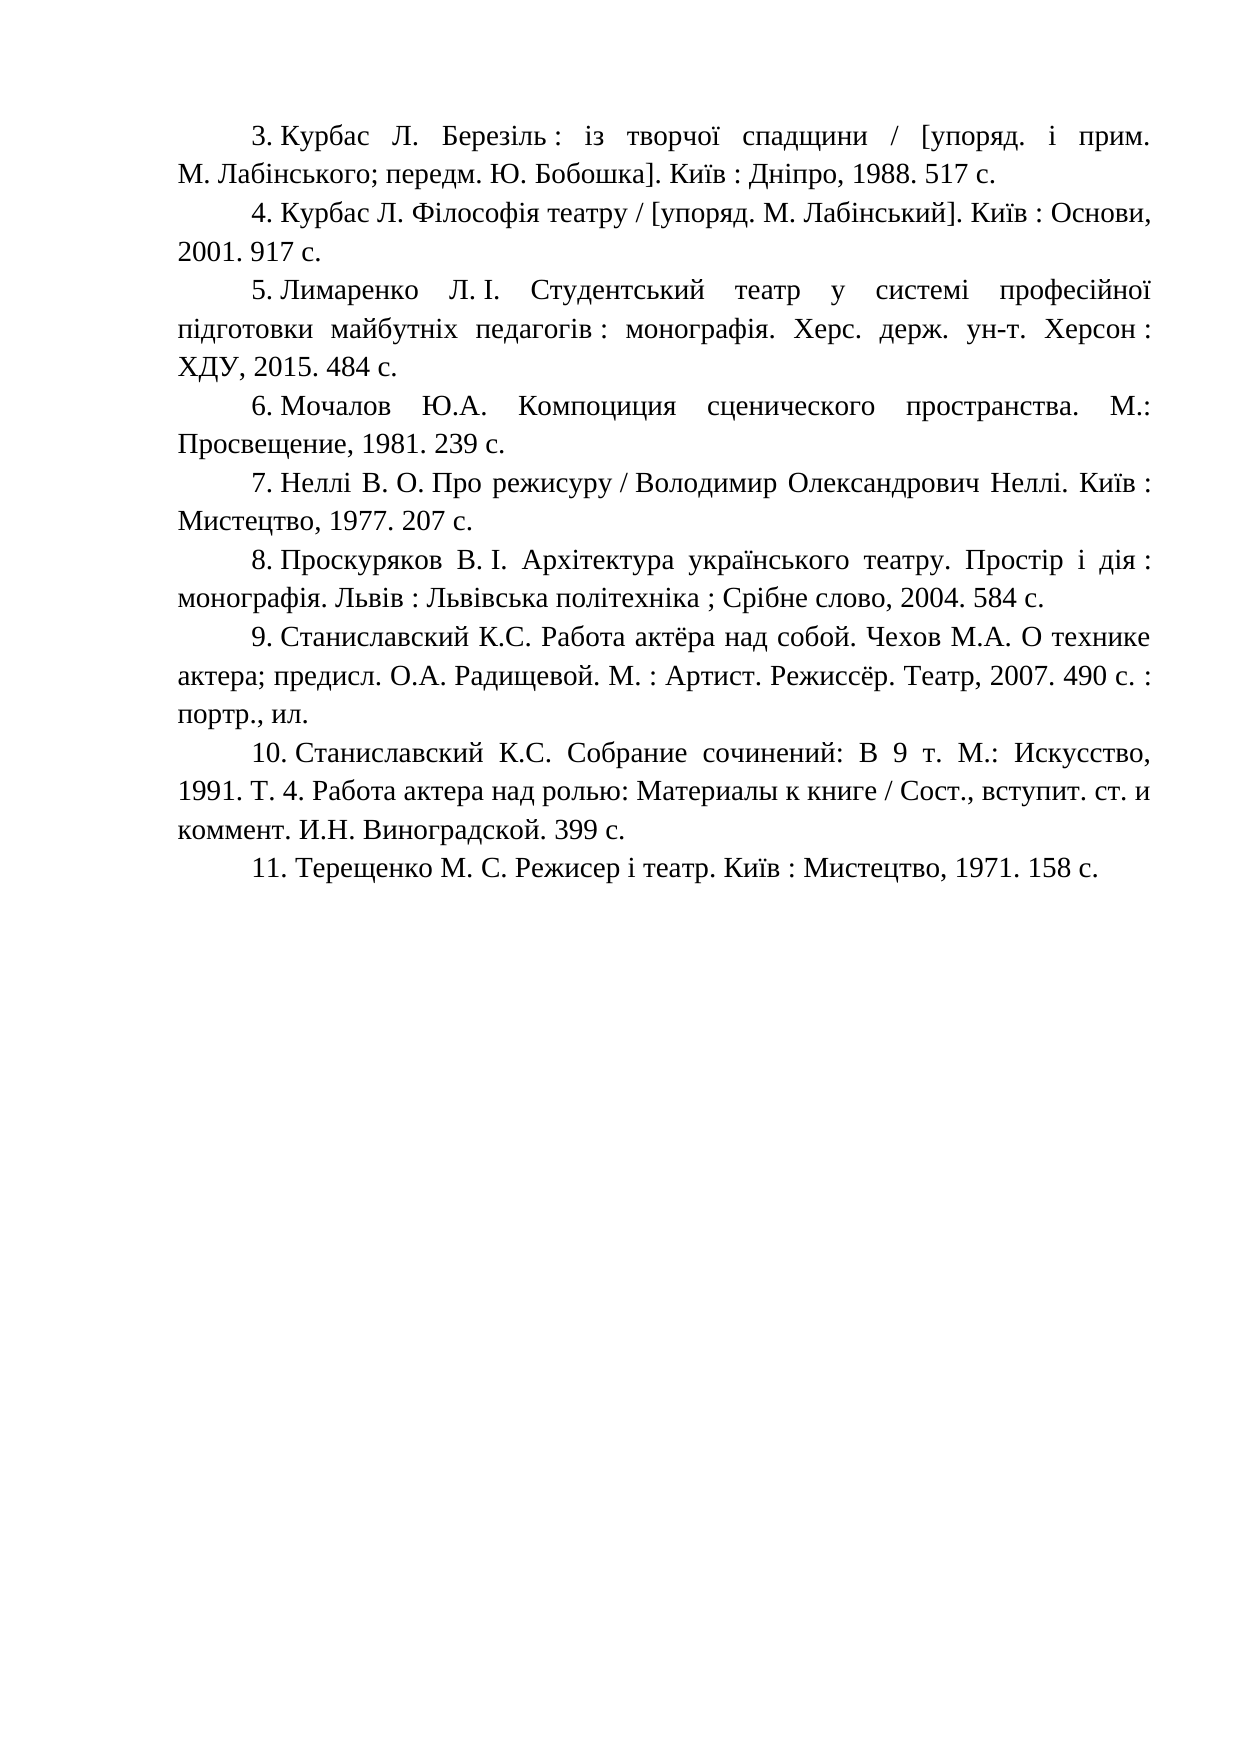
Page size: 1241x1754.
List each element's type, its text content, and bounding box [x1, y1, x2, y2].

list 8. Проскуряков В. І. Архітектура українського театру. Простір і дія : монографія. Львів : Львівська політехніка ; Срібне слово, 2004. 584 с. [177, 542, 1152, 614]
list 3. Курбас Л. Березіль : із творчої спадщини / [упоряд. і прим. М. Лабінського; передм. Ю. Бобошка]. Київ : Дніпро, 1988. 517 с. [177, 118, 1152, 190]
text 6. Мочалов Ю.А. Компоциция сценического пространства. М.: Просвещение, 1981. 239 с. [177, 388, 1152, 460]
text 5. Лимаренко Л. І. Студентський театр у системі професійної підготовки майбутніх педагогів : монографія. Херс. держ. ун-т. Херсон : ХДУ, 2015. 484 с. [177, 272, 1152, 383]
list 4. Курбас Л. Філософія театру / [упоряд. М. Лабінський]. Київ : Основи, 2001. 917 с. [177, 195, 1152, 267]
text 10. Станиславский К.С. Собрание сочинений: В 9 т. М.: Искусство, 1991. Т. 4. Работа актера над ролью: Материалы к книге / Сост., вступит. ст. и коммент. И.Н. Виноградской. 399 с. [177, 735, 1152, 845]
text 9. Станиславский К.С. Работа актёра над собой. Чехов М.А. О технике актера; предисл. О.А. Радищевой. М. : Артист. Режиссёр. Театр, 2007. 490 с. : портр., ил. [177, 619, 1152, 730]
text 11. Терещенко М. С. Режисер і театр. Київ : Мистецтво, 1971. 158 с. [177, 850, 1152, 884]
text 7. Неллі В. О. Про режисуру / Володимир Олександрович Неллі. Київ : Мистецтво, 1977. 207 с. [177, 465, 1152, 537]
